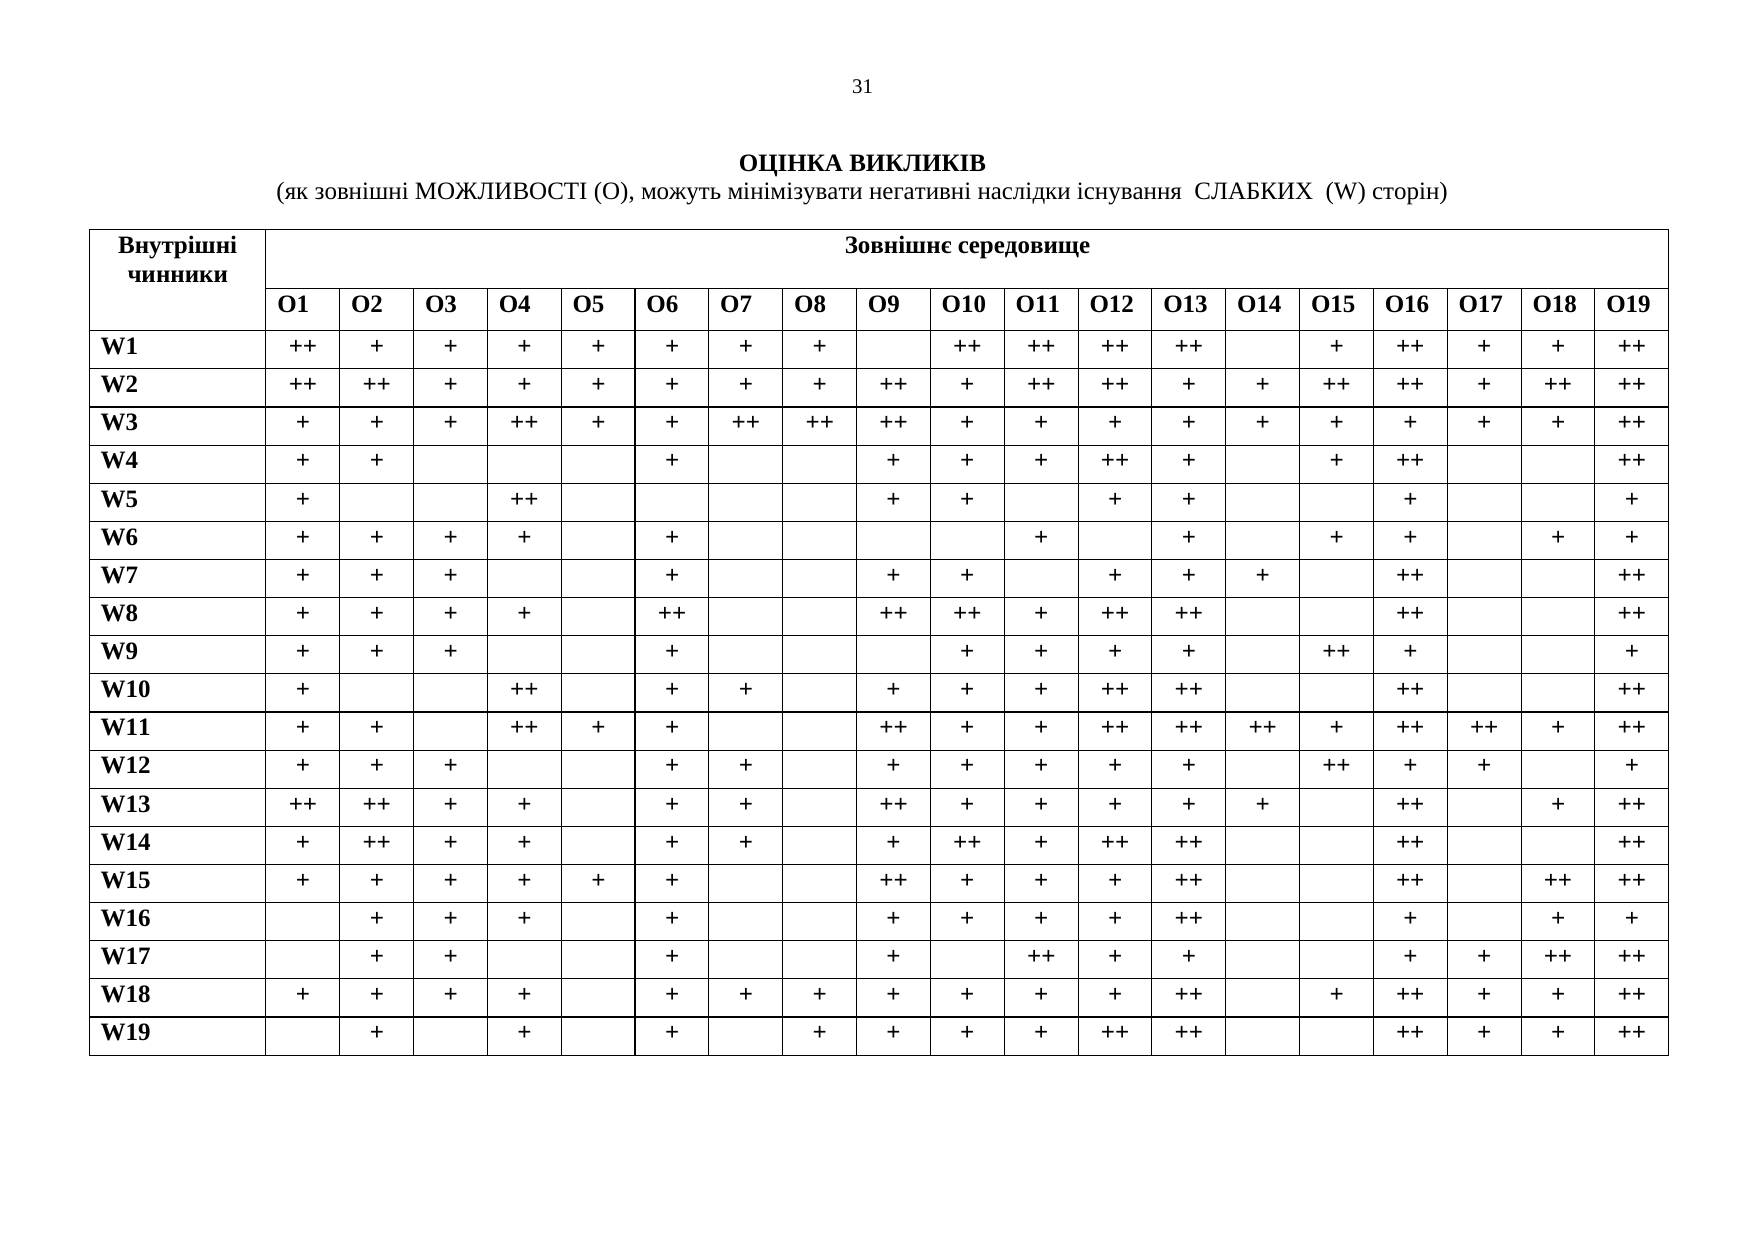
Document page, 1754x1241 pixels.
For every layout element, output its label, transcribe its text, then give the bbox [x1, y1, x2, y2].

table_cell ++ [1079, 446, 1151, 483]
table_cell + [1448, 408, 1521, 444]
table_cell + [636, 903, 708, 940]
table_cell [783, 484, 856, 521]
table_cell W9 [90, 636, 265, 673]
table_cell + [266, 636, 339, 673]
table_cell + [1079, 979, 1151, 1016]
table_cell [562, 827, 634, 864]
table_cell [414, 1018, 487, 1054]
table_cell [414, 713, 487, 749]
table_cell [562, 446, 634, 483]
table_cell ++ [1448, 713, 1521, 749]
table_cell + [266, 827, 339, 864]
table_cell W13 [90, 789, 265, 826]
table_cell + [636, 560, 708, 597]
table_cell + [1005, 522, 1078, 559]
table_cell + [266, 522, 339, 559]
table_cell + [1079, 560, 1151, 597]
table_cell + [931, 560, 1004, 597]
table_cell + [1226, 408, 1299, 444]
table_cell ++ [1226, 713, 1299, 749]
table_cell W18 [90, 979, 265, 1016]
table_cell + [1079, 903, 1151, 940]
table_cell [1226, 446, 1299, 483]
table_cell ++ [1595, 1018, 1668, 1054]
table_cell + [931, 446, 1004, 483]
table_cell [709, 560, 782, 597]
table_cell + [636, 446, 708, 483]
table_cell [266, 903, 339, 940]
table_cell ++ [1079, 674, 1151, 711]
table_cell [931, 522, 1004, 559]
table_cell + [488, 827, 561, 864]
table_cell + [931, 865, 1004, 902]
table_cell [783, 789, 856, 826]
table_cell ++ [1522, 941, 1594, 978]
table_cell ++ [1374, 1018, 1447, 1054]
table_cell ++ [1079, 713, 1151, 749]
table_cell ++ [857, 598, 930, 635]
table_cell + [266, 713, 339, 749]
table_cell [1226, 1018, 1299, 1054]
table_cell + [636, 369, 708, 406]
table_cell [1448, 598, 1521, 635]
table_cell W7 [90, 560, 265, 597]
table_cell + [1226, 560, 1299, 597]
table_cell [636, 484, 708, 521]
table_cell ++ [1595, 674, 1668, 711]
table_cell W17 [90, 941, 265, 978]
table_cell + [1522, 903, 1594, 940]
table_cell ++ [1595, 331, 1668, 368]
table_cell + [340, 598, 413, 635]
table_cell + [636, 865, 708, 902]
table_cell [1522, 484, 1594, 521]
table_cell [1448, 865, 1521, 902]
table_cell + [783, 369, 856, 406]
table_cell [1300, 865, 1373, 902]
table_cell О17 [1448, 289, 1521, 330]
table_cell [562, 789, 634, 826]
table_cell + [414, 979, 487, 1016]
table_cell + [636, 522, 708, 559]
table_cell [1226, 827, 1299, 864]
table_cell W11 [90, 713, 265, 749]
table_cell + [931, 979, 1004, 1016]
table_cell + [414, 598, 487, 635]
table_cell О14 [1226, 289, 1299, 330]
table_cell [1300, 484, 1373, 521]
table_cell О12 [1079, 289, 1151, 330]
table_cell [783, 903, 856, 940]
table_cell + [266, 598, 339, 635]
table_cell + [1300, 408, 1373, 444]
table_cell W15 [90, 865, 265, 902]
table_cell ++ [1374, 560, 1447, 597]
table_cell W3 [90, 408, 265, 444]
table_cell + [1226, 369, 1299, 406]
table_cell ++ [1152, 979, 1225, 1016]
table_cell + [931, 751, 1004, 788]
table_cell + [857, 446, 930, 483]
table_cell [488, 941, 561, 978]
table_cell [1300, 674, 1373, 711]
table_cell [709, 865, 782, 902]
table_cell + [1595, 636, 1668, 673]
table_cell [1226, 751, 1299, 788]
table_cell + [1005, 903, 1078, 940]
table_cell + [636, 751, 708, 788]
table_cell W19 [90, 1018, 265, 1054]
table_cell + [1152, 484, 1225, 521]
table_cell ++ [1079, 827, 1151, 864]
table_cell + [414, 751, 487, 788]
table_cell ++ [1152, 1018, 1225, 1054]
table_cell [1448, 560, 1521, 597]
table_cell + [931, 369, 1004, 406]
table_cell + [1079, 789, 1151, 826]
table_cell [266, 1018, 339, 1054]
table_cell + [709, 827, 782, 864]
table_cell + [1300, 446, 1373, 483]
table_cell [709, 598, 782, 635]
table_cell + [1005, 751, 1078, 788]
table_cell [488, 560, 561, 597]
table_cell + [636, 941, 708, 978]
table_cell ++ [1300, 369, 1373, 406]
table_cell О1 [266, 289, 339, 330]
table_cell + [636, 789, 708, 826]
table_cell + [1005, 674, 1078, 711]
table_cell [1448, 674, 1521, 711]
table_cell W4 [90, 446, 265, 483]
table_cell + [488, 865, 561, 902]
table_cell + [414, 865, 487, 902]
table_cell ++ [783, 408, 856, 444]
table_cell + [931, 408, 1004, 444]
table_cell + [266, 674, 339, 711]
table_cell + [857, 560, 930, 597]
table_cell + [1079, 636, 1151, 673]
table_cell [488, 636, 561, 673]
table_cell ++ [488, 713, 561, 749]
table_cell + [340, 713, 413, 749]
table_cell + [857, 751, 930, 788]
table_cell ++ [340, 827, 413, 864]
table_cell + [1595, 751, 1668, 788]
table_cell [1448, 636, 1521, 673]
table_cell ++ [1595, 827, 1668, 864]
table_cell ++ [857, 408, 930, 444]
table_cell + [340, 522, 413, 559]
table_cell [783, 636, 856, 673]
table_cell + [562, 713, 634, 749]
table_cell [1448, 446, 1521, 483]
table_cell ++ [1595, 789, 1668, 826]
table_cell + [1079, 408, 1151, 444]
table_cell [562, 751, 634, 788]
table_cell + [636, 827, 708, 864]
table_cell ++ [266, 789, 339, 826]
table_cell + [1522, 979, 1594, 1016]
table_cell ++ [1522, 369, 1594, 406]
table_cell ++ [1374, 713, 1447, 749]
table_cell + [1152, 636, 1225, 673]
table_cell ++ [1595, 598, 1668, 635]
table_cell О8 [783, 289, 856, 330]
table_cell + [340, 751, 413, 788]
text (як зовнішні МОЖЛИВОСТІ (О), можуть мінімізувати негативні наслідки існування СЛАБКИХ (W) сторін) [89, 176, 1636, 205]
table_cell ++ [1005, 331, 1078, 368]
table_cell + [1005, 598, 1078, 635]
table_cell + [1152, 446, 1225, 483]
table_cell [1226, 674, 1299, 711]
table_cell + [1005, 408, 1078, 444]
table_cell ++ [1152, 827, 1225, 864]
table_cell + [266, 979, 339, 1016]
table_cell + [562, 865, 634, 902]
table_cell [783, 522, 856, 559]
table_cell ++ [488, 408, 561, 444]
table_cell + [636, 713, 708, 749]
table_cell + [1595, 522, 1668, 559]
table_cell ++ [1374, 674, 1447, 711]
table_cell [1226, 484, 1299, 521]
table_cell ++ [340, 369, 413, 406]
table_cell [1448, 789, 1521, 826]
table_cell + [1152, 941, 1225, 978]
table_cell + [1522, 408, 1594, 444]
table_cell + [1005, 979, 1078, 1016]
table_cell [783, 446, 856, 483]
table_cell [1448, 903, 1521, 940]
table_cell + [931, 484, 1004, 521]
table_cell ++ [1595, 941, 1668, 978]
table_cell + [1374, 408, 1447, 444]
table_cell + [1005, 636, 1078, 673]
table_cell + [488, 522, 561, 559]
table_cell О9 [857, 289, 930, 330]
table_cell + [340, 446, 413, 483]
table_cell ++ [1152, 865, 1225, 902]
table_cell ++ [1005, 941, 1078, 978]
table_cell + [488, 331, 561, 368]
table_cell + [931, 903, 1004, 940]
table_cell О11 [1005, 289, 1078, 330]
table_cell + [414, 827, 487, 864]
table_cell [562, 484, 634, 521]
table_header Зовнішнє середовище [266, 230, 1668, 288]
table_cell ++ [857, 789, 930, 826]
table_cell + [488, 789, 561, 826]
table_cell + [488, 369, 561, 406]
table_cell + [266, 865, 339, 902]
table_cell + [636, 979, 708, 1016]
table_cell + [1374, 636, 1447, 673]
table_cell [340, 484, 413, 521]
table_cell ++ [857, 865, 930, 902]
table_cell W1 [90, 331, 265, 368]
table_cell ++ [266, 331, 339, 368]
table_cell ++ [1152, 598, 1225, 635]
table_cell ++ [1374, 331, 1447, 368]
table_cell [1300, 903, 1373, 940]
table_cell [931, 941, 1004, 978]
table_cell ++ [1079, 598, 1151, 635]
table_cell + [931, 789, 1004, 826]
table_cell + [414, 522, 487, 559]
table_cell + [709, 789, 782, 826]
table_cell + [1522, 789, 1594, 826]
table_cell ++ [488, 674, 561, 711]
table_cell + [1079, 941, 1151, 978]
table_cell ++ [266, 369, 339, 406]
table_cell + [340, 941, 413, 978]
table_cell + [783, 979, 856, 1016]
table_cell + [709, 369, 782, 406]
table_header Внутрішні чинники [90, 230, 265, 330]
table_cell [709, 636, 782, 673]
table_cell ++ [1079, 369, 1151, 406]
table_cell + [414, 408, 487, 444]
table_cell [709, 941, 782, 978]
table_cell ++ [1595, 713, 1668, 749]
table_cell W8 [90, 598, 265, 635]
table_cell О13 [1152, 289, 1225, 330]
table_cell + [709, 674, 782, 711]
table_cell ++ [857, 713, 930, 749]
table_cell W16 [90, 903, 265, 940]
table_cell + [1079, 484, 1151, 521]
table_cell ++ [1595, 560, 1668, 597]
table_cell + [1005, 446, 1078, 483]
table_cell + [1448, 941, 1521, 978]
table_cell + [340, 1018, 413, 1054]
table_cell ++ [1005, 369, 1078, 406]
table_cell + [1448, 979, 1521, 1016]
table_cell + [562, 369, 634, 406]
table_cell + [562, 331, 634, 368]
table_cell [1448, 522, 1521, 559]
table_cell [709, 903, 782, 940]
table_cell + [1079, 751, 1151, 788]
table_cell [1522, 446, 1594, 483]
table_cell ++ [340, 789, 413, 826]
table_cell + [857, 979, 930, 1016]
table_cell + [266, 446, 339, 483]
table_cell [1522, 751, 1594, 788]
table_cell [1522, 598, 1594, 635]
table_cell + [636, 331, 708, 368]
table_cell [1300, 789, 1373, 826]
table_cell + [636, 408, 708, 444]
table_cell ++ [488, 484, 561, 521]
table_cell + [340, 636, 413, 673]
table_cell + [1448, 751, 1521, 788]
table_cell [709, 484, 782, 521]
table_cell О10 [931, 289, 1004, 330]
table_cell ++ [1079, 331, 1151, 368]
table_cell О2 [340, 289, 413, 330]
table_cell [783, 941, 856, 978]
table_cell [709, 446, 782, 483]
table_cell + [1079, 865, 1151, 902]
table_cell [1226, 636, 1299, 673]
table_cell О4 [488, 289, 561, 330]
table_cell + [1152, 369, 1225, 406]
table_cell ++ [1595, 865, 1668, 902]
table_cell + [1152, 522, 1225, 559]
table_cell + [857, 674, 930, 711]
table_cell [1005, 484, 1078, 521]
table_cell О19 [1595, 289, 1668, 330]
table_cell [562, 903, 634, 940]
table_cell W12 [90, 751, 265, 788]
table_cell + [414, 636, 487, 673]
table_cell [709, 713, 782, 749]
table_cell + [266, 484, 339, 521]
table_cell + [1300, 979, 1373, 1016]
table_cell + [1448, 331, 1521, 368]
table_cell + [1005, 1018, 1078, 1054]
table_cell + [414, 941, 487, 978]
table_cell [414, 446, 487, 483]
table_cell + [1374, 751, 1447, 788]
table_cell ++ [1595, 369, 1668, 406]
table_cell ++ [636, 598, 708, 635]
table_cell ++ [1374, 827, 1447, 864]
table_cell О18 [1522, 289, 1594, 330]
table_cell + [340, 331, 413, 368]
table_cell [857, 522, 930, 559]
table_cell + [340, 865, 413, 902]
table_cell + [414, 369, 487, 406]
table_cell ++ [931, 598, 1004, 635]
table_cell [1226, 979, 1299, 1016]
table_cell + [1152, 789, 1225, 826]
table_cell [562, 560, 634, 597]
table_cell + [1448, 369, 1521, 406]
table_cell [1226, 903, 1299, 940]
table_cell ++ [1152, 903, 1225, 940]
table_cell [1522, 674, 1594, 711]
table_cell ++ [1374, 598, 1447, 635]
table_cell ++ [1300, 751, 1373, 788]
table_cell [414, 674, 487, 711]
table_cell [783, 827, 856, 864]
table_cell + [931, 713, 1004, 749]
table_cell [562, 636, 634, 673]
table_cell [562, 1018, 634, 1054]
table_cell W5 [90, 484, 265, 521]
table_cell + [709, 979, 782, 1016]
table_cell + [1300, 331, 1373, 368]
table_cell [562, 979, 634, 1016]
table_cell + [1300, 522, 1373, 559]
table_cell [488, 751, 561, 788]
table_cell ++ [931, 331, 1004, 368]
table_cell + [1448, 1018, 1521, 1054]
table_cell + [636, 674, 708, 711]
table_cell + [1595, 903, 1668, 940]
table_cell + [857, 827, 930, 864]
table_cell ++ [857, 369, 930, 406]
table_cell [1300, 941, 1373, 978]
table_cell [1300, 598, 1373, 635]
table_cell ++ [1079, 1018, 1151, 1054]
table_cell + [1522, 522, 1594, 559]
table_cell + [636, 1018, 708, 1054]
table_cell ++ [1300, 636, 1373, 673]
table_cell + [1374, 941, 1447, 978]
table_cell W6 [90, 522, 265, 559]
table_cell W10 [90, 674, 265, 711]
table_cell [1448, 484, 1521, 521]
table_cell О5 [562, 289, 634, 330]
table_cell + [414, 789, 487, 826]
table_cell ++ [1152, 674, 1225, 711]
table_cell + [857, 903, 930, 940]
table_cell [562, 598, 634, 635]
table_cell + [340, 903, 413, 940]
table_cell + [1522, 713, 1594, 749]
table_cell + [266, 408, 339, 444]
table_cell + [1152, 751, 1225, 788]
table_cell [783, 560, 856, 597]
table_cell + [931, 636, 1004, 673]
table_cell ++ [1595, 979, 1668, 1016]
table_cell ++ [1522, 865, 1594, 902]
table_cell + [857, 484, 930, 521]
table_cell [340, 674, 413, 711]
table_cell ++ [1595, 446, 1668, 483]
table_cell ++ [1152, 713, 1225, 749]
table_cell [562, 522, 634, 559]
table_cell + [488, 979, 561, 1016]
text ОЦІНКА ВИКЛИКІВ [89, 148, 1636, 176]
table_cell [1522, 560, 1594, 597]
table_cell [1300, 560, 1373, 597]
table_cell [414, 484, 487, 521]
table_cell + [1005, 713, 1078, 749]
table_cell + [709, 331, 782, 368]
table_cell + [414, 903, 487, 940]
table_cell О16 [1374, 289, 1447, 330]
table_cell + [931, 1018, 1004, 1054]
table_cell + [1005, 865, 1078, 902]
table_cell [783, 865, 856, 902]
table_cell [783, 751, 856, 788]
table_cell W2 [90, 369, 265, 406]
table_cell ++ [1374, 865, 1447, 902]
table_cell + [1374, 522, 1447, 559]
table_cell + [1374, 484, 1447, 521]
table_cell [1226, 331, 1299, 368]
table_cell + [857, 1018, 930, 1054]
table_cell [1448, 827, 1521, 864]
table_cell [562, 941, 634, 978]
table_cell ++ [1374, 979, 1447, 1016]
table_cell [1522, 636, 1594, 673]
table_cell + [414, 331, 487, 368]
table_cell [857, 636, 930, 673]
table_cell + [266, 560, 339, 597]
table_cell ++ [1374, 789, 1447, 826]
table_cell + [488, 1018, 561, 1054]
table_cell + [1226, 789, 1299, 826]
table_cell [783, 598, 856, 635]
table_cell + [1595, 484, 1668, 521]
table_cell ++ [709, 408, 782, 444]
table_cell + [857, 941, 930, 978]
table_cell [1005, 560, 1078, 597]
table_cell [1226, 598, 1299, 635]
table_cell [1300, 1018, 1373, 1054]
table_cell О7 [709, 289, 782, 330]
table_cell [709, 1018, 782, 1054]
table_cell ++ [1374, 446, 1447, 483]
table_cell О3 [414, 289, 487, 330]
table_cell ++ [931, 827, 1004, 864]
table_cell [1226, 865, 1299, 902]
table_cell + [1152, 560, 1225, 597]
table_cell [1079, 522, 1151, 559]
table_cell + [636, 636, 708, 673]
table_cell W14 [90, 827, 265, 864]
table_cell [1226, 941, 1299, 978]
table_cell + [783, 1018, 856, 1054]
table_cell [857, 331, 930, 368]
table_cell О15 [1300, 289, 1373, 330]
table_cell ++ [1152, 331, 1225, 368]
table_cell + [1374, 903, 1447, 940]
table_cell + [1522, 1018, 1594, 1054]
table_cell + [1005, 827, 1078, 864]
table_cell [488, 446, 561, 483]
table_cell [709, 522, 782, 559]
table_cell + [488, 598, 561, 635]
table_cell + [1300, 713, 1373, 749]
table_cell [783, 674, 856, 711]
table_cell + [1522, 331, 1594, 368]
table_cell + [931, 674, 1004, 711]
table_cell ++ [1374, 369, 1447, 406]
table_cell + [340, 408, 413, 444]
table_cell ++ [1595, 408, 1668, 444]
table_cell + [340, 979, 413, 1016]
table_cell [1522, 827, 1594, 864]
table_cell + [488, 903, 561, 940]
table_cell [1226, 522, 1299, 559]
table_cell + [709, 751, 782, 788]
table_cell + [266, 751, 339, 788]
table_cell + [562, 408, 634, 444]
table_cell + [1152, 408, 1225, 444]
table_cell [783, 713, 856, 749]
table_cell + [340, 560, 413, 597]
table_cell [562, 674, 634, 711]
table_cell [266, 941, 339, 978]
table_cell [1300, 827, 1373, 864]
table_cell + [414, 560, 487, 597]
table_cell О6 [636, 289, 708, 330]
table_cell + [783, 331, 856, 368]
table_cell + [1005, 789, 1078, 826]
